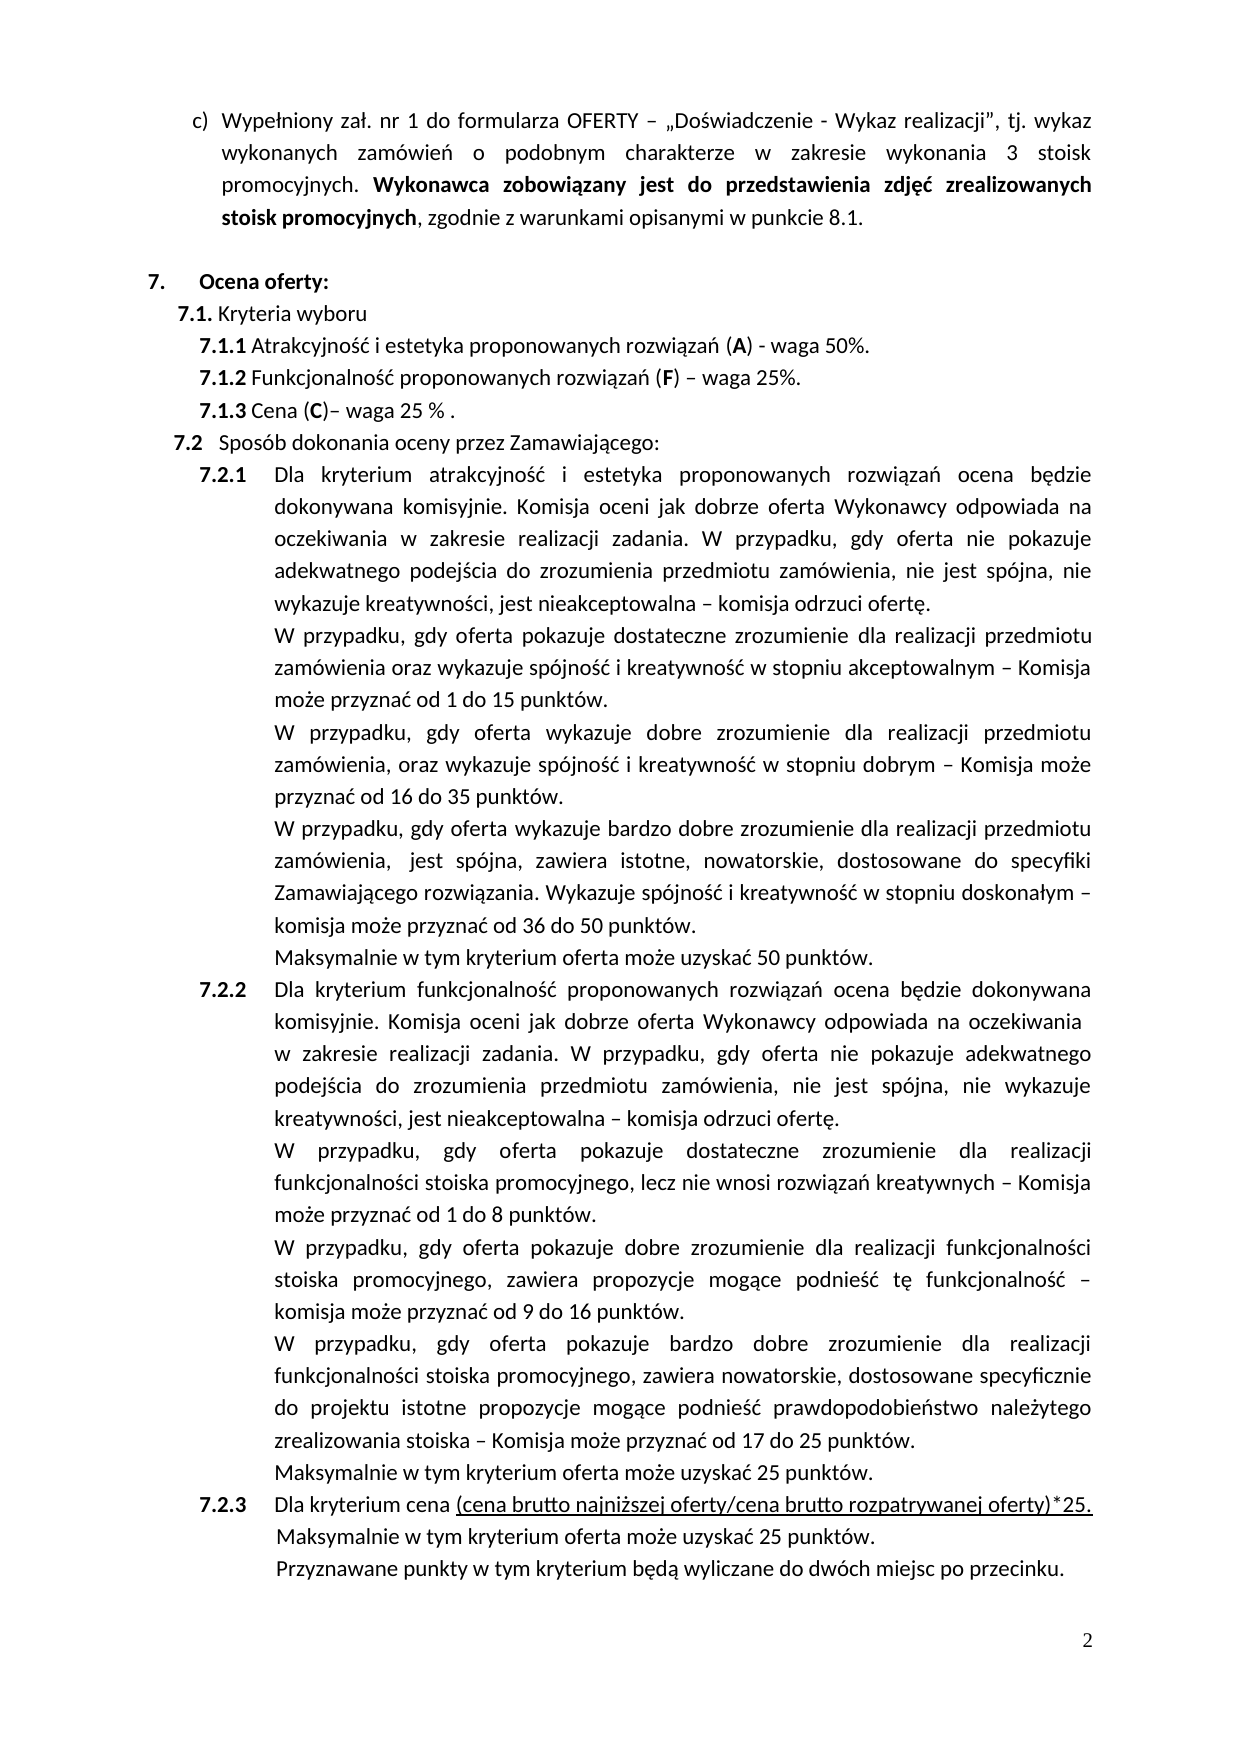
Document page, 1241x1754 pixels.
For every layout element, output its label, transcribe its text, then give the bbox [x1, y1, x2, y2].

list Sposób dokonania oceny przez Zamawiającego: [173, 428, 1093, 456]
list W przypadku, gdy oferta pokazuje bardzo dobre zrozumienie dla realizacji funkcjonalności stoiska promocyjnego, zawiera nowatorskie, dostosowane specyficznie do projektu istotne propozycje mogące podnieść prawdopodobieństwo należytego zrealizowania stoiska – Komisja może przyznać od 17 do 25 punktów. [274, 1329, 1093, 1454]
list W przypadku, gdy oferta wykazuje dobre zrozumienie dla realizacji przedmiotu zamówienia, oraz wykazuje spójność i kreatywność w stopniu dobrym – Komisja może przyznać od 16 do 35 punktów. [274, 718, 1093, 810]
list Funkcjonalność proponowanych rozwiązań (F) – waga 25%. [199, 363, 1093, 392]
list Maksymalnie w tym kryterium oferta może uzyskać 50 punktów. [274, 943, 1093, 971]
list W przypadku, gdy oferta wykazuje bardzo dobre zrozumienie dla realizacji przedmiotu zamówienia, jest spójna, zawiera istotne, nowatorskie, dostosowane do specyfiki Zamawiającego rozwiązania. Wykazuje spójność i kreatywność w stopniu doskonałym – komisja może przyznać od 36 do 50 punktów. [274, 814, 1093, 939]
list W przypadku, gdy oferta pokazuje dobre zrozumienie dla realizacji funkcjonalności stoiska promocyjnego, zawiera propozycje mogące podnieść tę funkcjonalność – komisja może przyznać od 9 do 16 punktów. [274, 1233, 1093, 1325]
list Cena (C)– waga 25 % . [199, 396, 1093, 424]
list Dla kryterium atrakcyjność i estetyka proponowanych rozwiązań ocena będzie dokonywana komisyjnie. Komisja oceni jak dobrze oferta Wykonawcy odpowiada na oczekiwania w zakresie realizacji zadania. W przypadku, gdy oferta nie pokazuje adekwatnego podejścia do zrozumienia przedmiotu zamówienia, nie jest spójna, nie wykazuje kreatywności, jest nieakceptowalna – komisja odrzuci ofertę. [199, 460, 1093, 617]
list W przypadku, gdy oferta pokazuje dostateczne zrozumienie dla realizacji funkcjonalności stoiska promocyjnego, lecz nie wnosi rozwiązań kreatywnych – Komisja może przyznać od 1 do 8 punktów. [274, 1136, 1093, 1228]
list W przypadku, gdy oferta pokazuje dostateczne zrozumienie dla realizacji przedmiotu zamówienia oraz wykazuje spójność i kreatywność w stopniu akceptowalnym – Komisja może przyznać od 1 do 15 punktów. [274, 621, 1093, 713]
list Dla kryterium cena (cena brutto najniższej oferty/cena brutto rozpatrywanej oferty)*25. [199, 1490, 1093, 1518]
list Maksymalnie w tym kryterium oferta może uzyskać 25 punktów. [274, 1458, 1093, 1486]
list 7.1. Kryteria wyboru [177, 299, 1093, 327]
list Dla kryterium funkcjonalność proponowanych rozwiązań ocena będzie dokonywana komisyjnie. Komisja oceni jak dobrze oferta Wykonawcy odpowiada na oczekiwania w zakresie realizacji zadania. W przypadku, gdy oferta nie pokazuje adekwatnego podejścia do zrozumienia przedmiotu zamówienia, nie jest spójna, nie wykazuje kreatywności, jest nieakceptowalna – komisja odrzuci ofertę. [199, 975, 1093, 1132]
list Maksymalnie w tym kryterium oferta może uzyskać 25 punktów. [266, 1522, 1093, 1550]
list Wypełniony zał. nr 1 do formularza OFERTY – „Doświadczenie - Wykaz realizacji”, tj. wykaz wykonanych zamówień o podobnym charakterze w zakresie wykonania 3 stoisk promocyjnych. Wykonawca zobowiązany jest do przedstawienia zdjęć zrealizowanych stoisk promocyjnych, zgodnie z warunkami opisanymi w punkcie 8.1. [192, 106, 1093, 231]
list Atrakcyjność i estetyka proponowanych rozwiązań (A) - waga 50%. [199, 331, 1093, 359]
list Ocena oferty: [148, 267, 1093, 295]
list Przyznawane punkty w tym kryterium będą wyliczane do dwóch miejsc po przecinku. [266, 1554, 1093, 1582]
